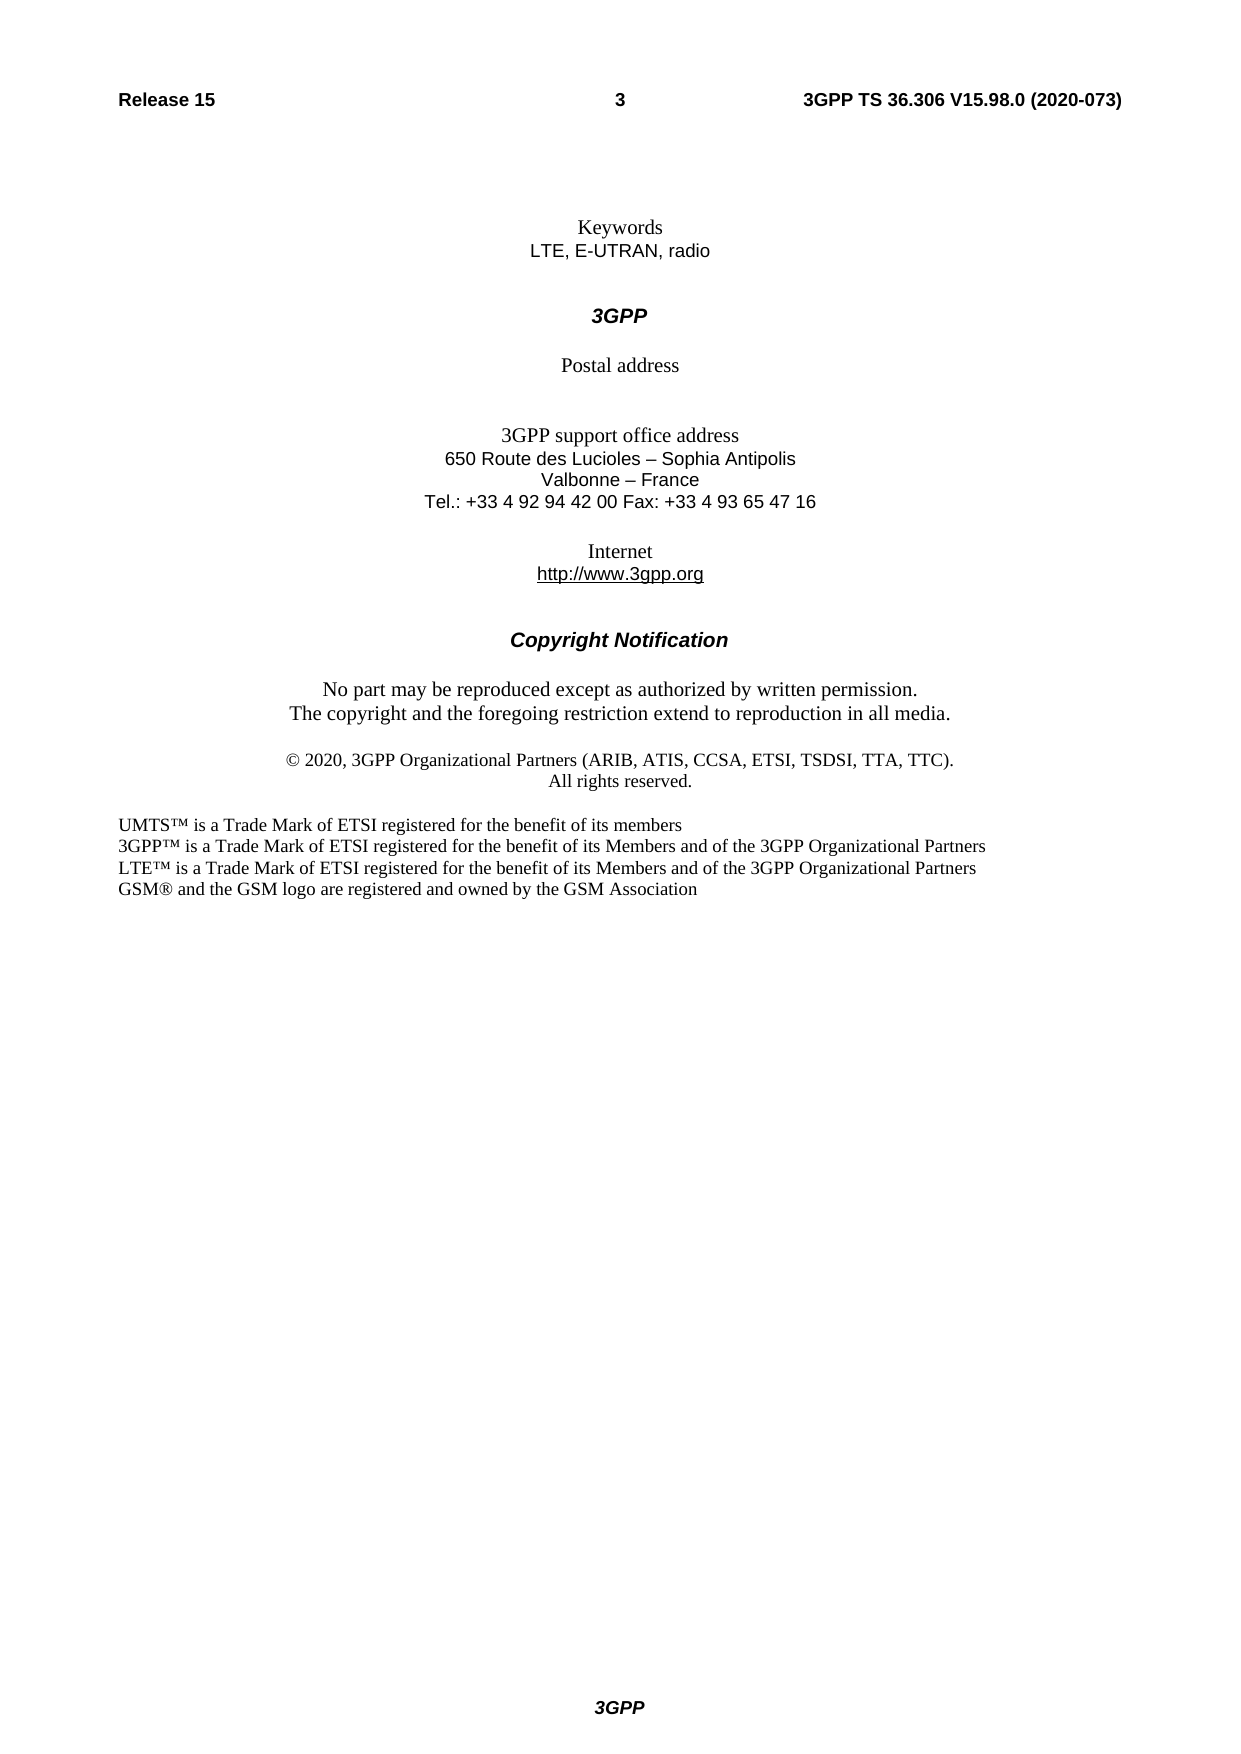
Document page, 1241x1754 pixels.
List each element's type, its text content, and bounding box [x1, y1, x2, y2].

text Postal address [413, 353, 827, 377]
text © 2020, 3GPP Organizational Partners (ARIB, ATIS, CCSA, ETSI, TSDSI, TTA, TTC). [118, 749, 1122, 770]
text GSM® and the GSM logo are registered and owned by the GSM Association [118, 878, 1122, 900]
text UMTS™ is a Trade Mark of ETSI registered for the benefit of its members [118, 813, 1122, 835]
text Valbonne – France [413, 469, 827, 491]
text 650 Route des Lucioles – Sophia Antipolis [413, 447, 827, 469]
text http://www.3gpp.org [413, 563, 827, 585]
text No part may be reproduced except as authorized by written permission. The copyright and the foregoing restriction extend to reproduction in all media. [118, 677, 1122, 725]
text Copyright Notification [118, 628, 1122, 652]
text 3GPP [413, 304, 827, 328]
text All rights reserved. [118, 770, 1122, 792]
text Internet [413, 539, 827, 563]
text Tel.: +33 4 92 94 42 00 Fax: +33 4 93 65 47 16 [413, 491, 827, 512]
text LTE™ is a Trade Mark of ETSI registered for the benefit of its Members and of the 3GPP Organizational Partners [118, 857, 1122, 878]
text LTE, E-UTRAN, radio [413, 239, 827, 261]
text 3GPP™ is a Trade Mark of ETSI registered for the benefit of its Members and of the 3GPP Organizational Partners [118, 835, 1122, 857]
text 3GPP support office address [413, 423, 827, 447]
text Keywords [413, 215, 827, 239]
